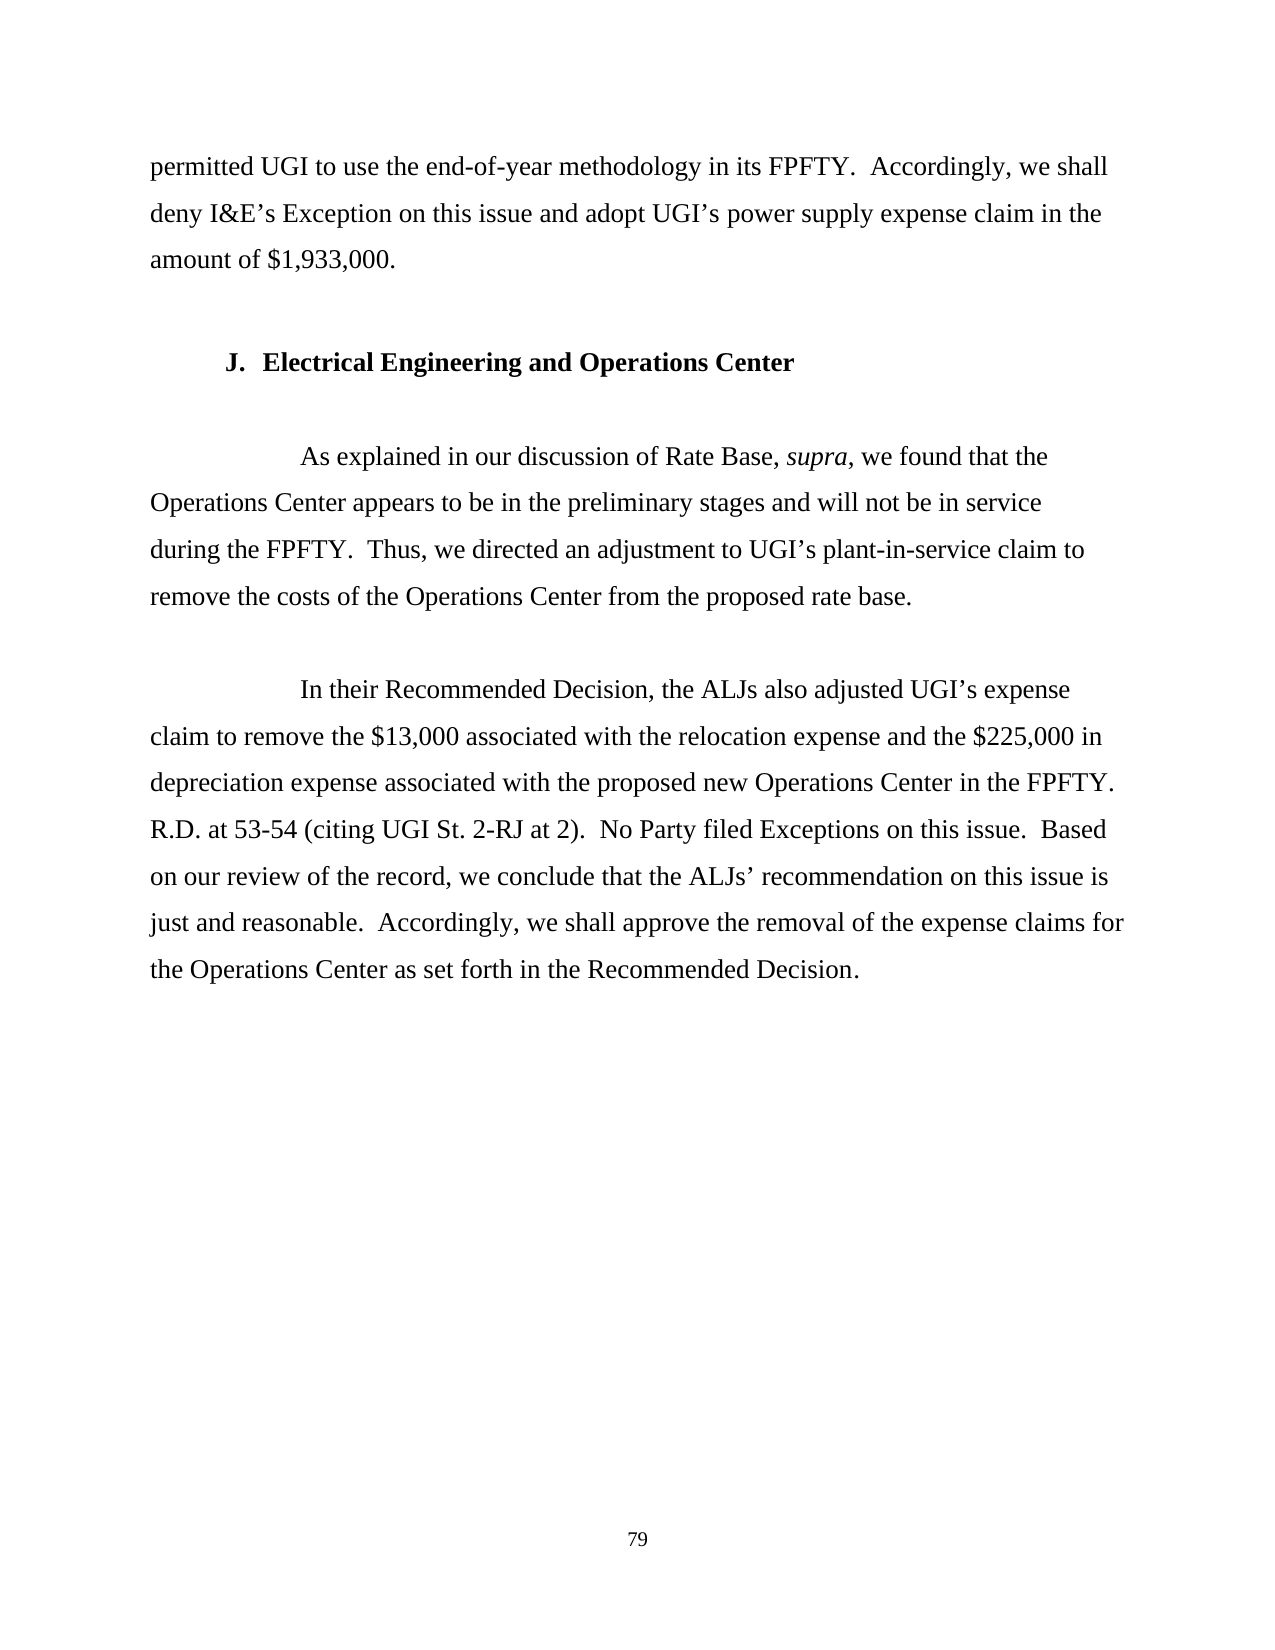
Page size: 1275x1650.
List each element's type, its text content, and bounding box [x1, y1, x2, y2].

text In their Recommended Decision, the ALJs also adjusted UGI’s expense claim to remove the $13,000 associated with the relocation expense and the $225,000 in depreciation expense associated with the proposed new Operations Center in the FPFTY. R.D. at 53-54 (citing UGI St. 2-RJ at 2). No Party filed Exceptions on this issue. Based on our review of the record, we conclude that the ALJs’ recommendation on this issue is just and reasonable. Accordingly, we shall approve the removal of the expense claims for the Operations Center as set forth in the Recommended Decision. [150, 673, 1125, 984]
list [150, 150, 1125, 274]
text As explained in our discussion of Rate Base, supra, we found that the Operations Center appears to be in the preliminary stages and will not be in service during the FPFTY. Thus, we directed an adjustment to UGI’s plant-in-service claim to remove the costs of the Operations Center from the proposed rate base. [150, 440, 1102, 611]
list Electrical Engineering and Operations Center [225, 347, 1125, 378]
